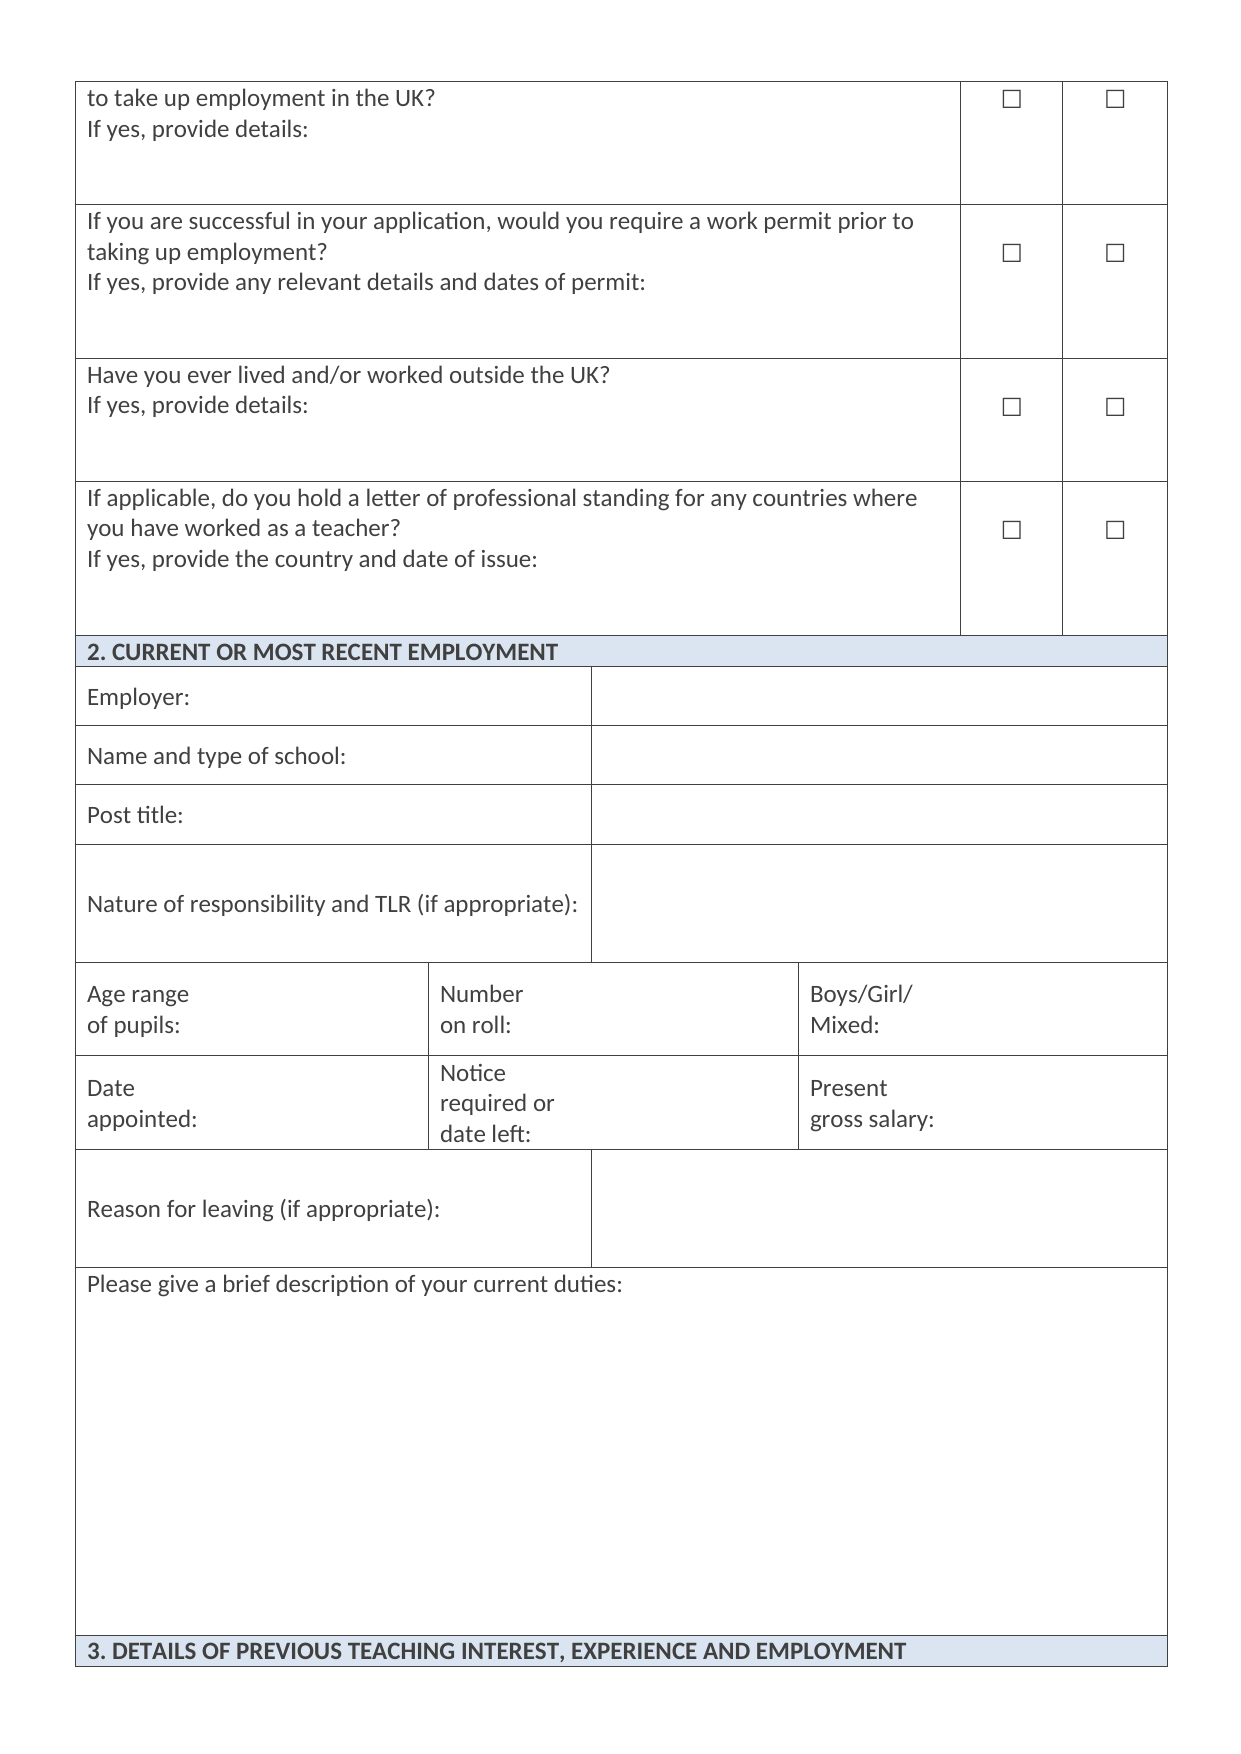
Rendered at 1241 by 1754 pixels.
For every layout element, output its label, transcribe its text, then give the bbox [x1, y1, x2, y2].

table_cell [961, 359, 1062, 481]
table_cell 3. DETAILS OF PREVIOUS TEACHING INTEREST, EXPERIENCE AND EMPLOYMENT [76, 1636, 1167, 1666]
table_cell Present gross salary: [799, 1056, 1167, 1149]
table_cell Date appointed: [76, 1056, 428, 1149]
table_cell [592, 785, 1167, 843]
table_cell [1063, 205, 1167, 358]
table_cell [1063, 82, 1167, 204]
table_cell Notice required or date left: [429, 1056, 798, 1149]
table_cell [592, 1150, 1167, 1267]
table_cell [592, 667, 1167, 725]
table_cell [961, 482, 1062, 635]
table_cell Have you ever lived and/or worked outside the UK? If yes, provide details: [76, 359, 960, 481]
table_cell Number on roll: [429, 963, 798, 1055]
table_cell Reason for leaving (if appropriate): [76, 1150, 591, 1267]
table_cell [592, 726, 1167, 784]
table_cell If applicable, do you hold a letter of professional standing for any countries where you have worked as a teacher? If yes, provide the country and date of issue: [76, 482, 960, 635]
table_cell 2. CURRENT OR MOST RECENT EMPLOYMENT [76, 636, 1167, 666]
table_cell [76, 82, 960, 204]
table_cell If you are successful in your application, would you require a work permit prior to taking up employment? If yes, provide any relevant details and dates of permit: [76, 205, 960, 358]
table_cell Name and type of school: [76, 726, 591, 784]
table_cell Employer: [76, 667, 591, 725]
table_cell Post title: [76, 785, 591, 843]
table_cell [961, 205, 1062, 358]
table_cell Nature of responsibility and TLR (if appropriate): [76, 845, 591, 962]
table_cell [961, 82, 1062, 204]
table_cell Boys/Girl/ Mixed: [799, 963, 1167, 1055]
table_cell Please give a brief description of your current duties: [76, 1268, 1167, 1634]
table_cell [1063, 359, 1167, 481]
table_cell Age range of pupils: [76, 963, 428, 1055]
table_cell [1063, 482, 1167, 635]
table_cell [592, 845, 1167, 962]
